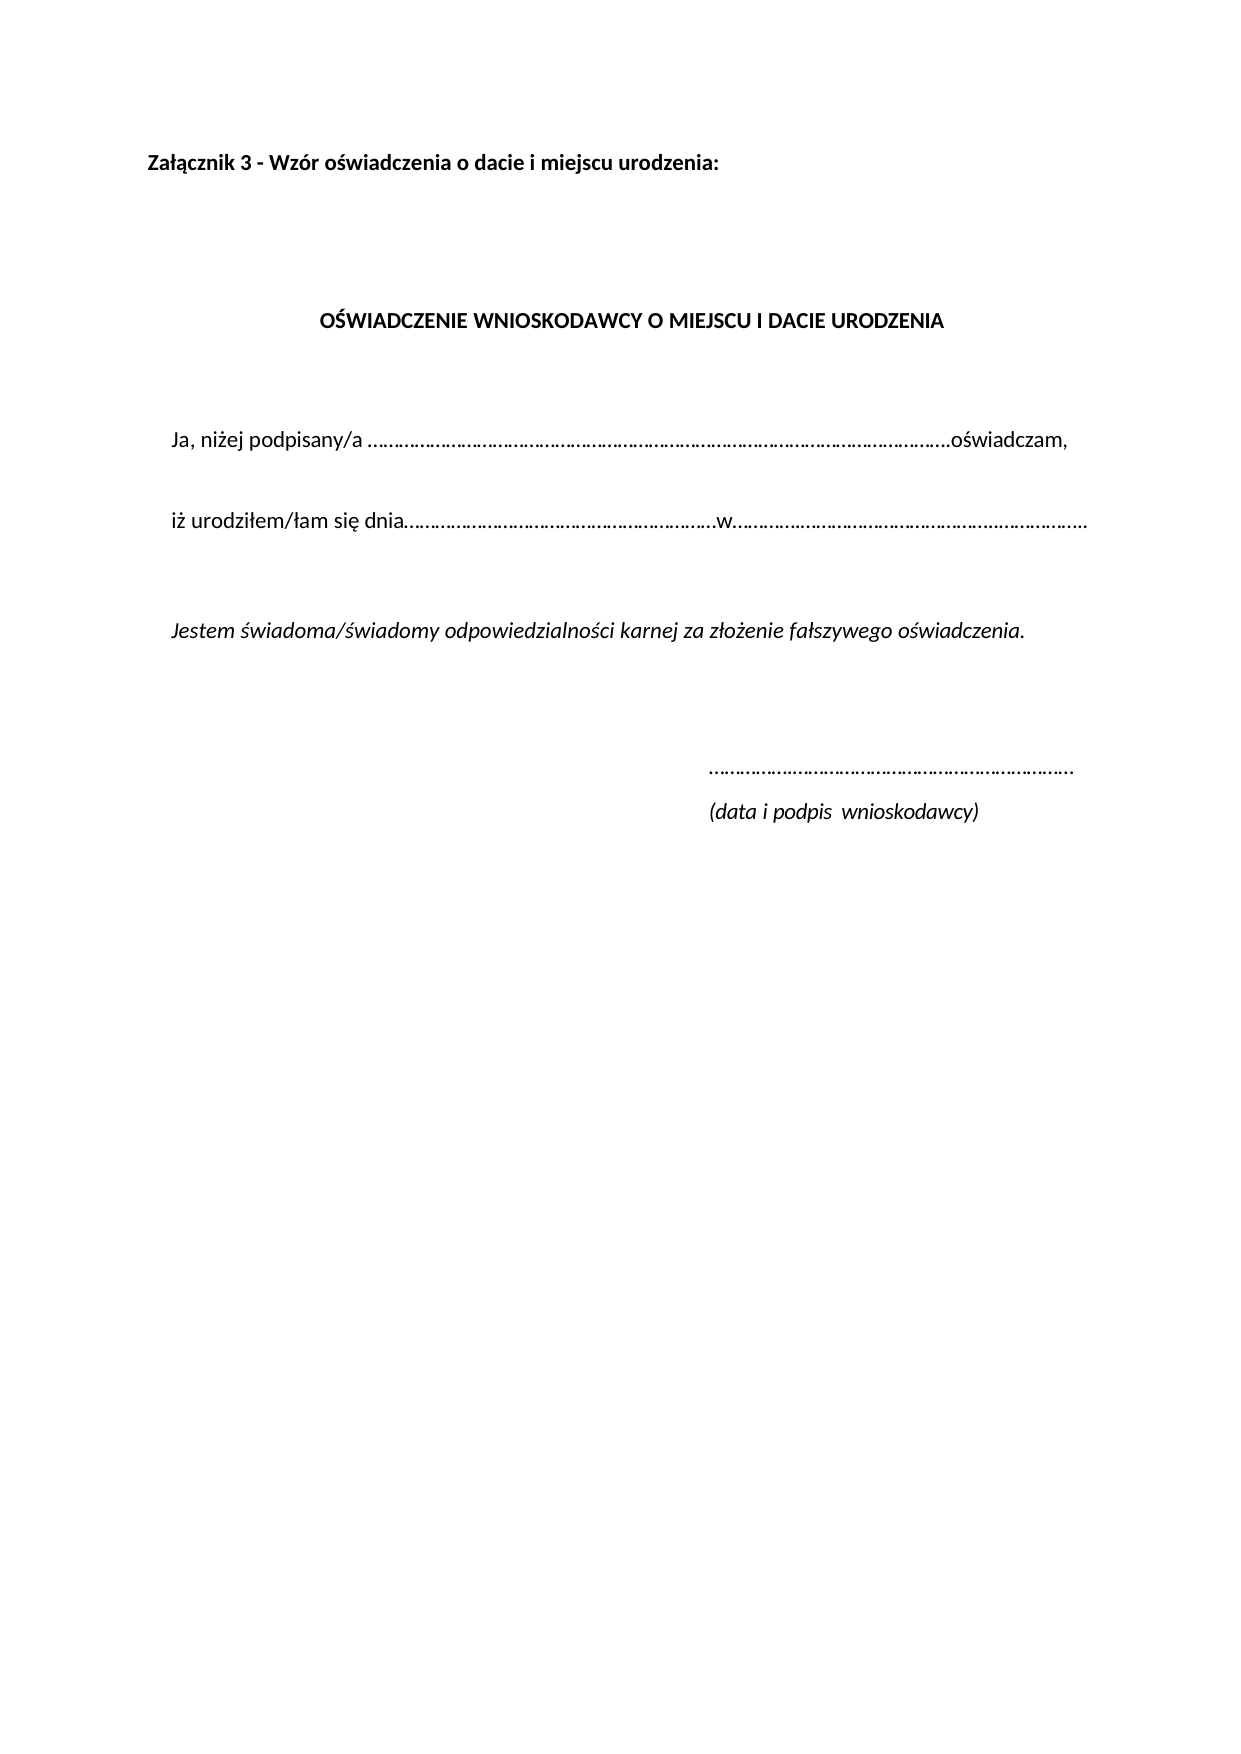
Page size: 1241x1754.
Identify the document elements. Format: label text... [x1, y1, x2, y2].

text Załącznik 3 - Wzór oświadczenia o dacie i miejscu urodzenia: [148, 148, 1093, 176]
text iż urodziłem/łam się dnia……………………………………………………w………….………………………………..…………….. [171, 507, 1093, 535]
text OŚWIADCZENIE WNIOSKODAWCY O MIEJSCU I DACIE URODZENIA [171, 307, 1093, 335]
text (data i podpis wnioskodawcy) [709, 801, 1093, 824]
text Jestem świadoma/świadomy odpowiedzialności karnej za złożenie fałszywego oświadczenia. [171, 616, 1093, 644]
text …………….……………………………………………… [709, 754, 1093, 780]
text Ja, niżej podpisany/a ………………………………………………………………………………………………….oświadczam, [171, 426, 1093, 454]
